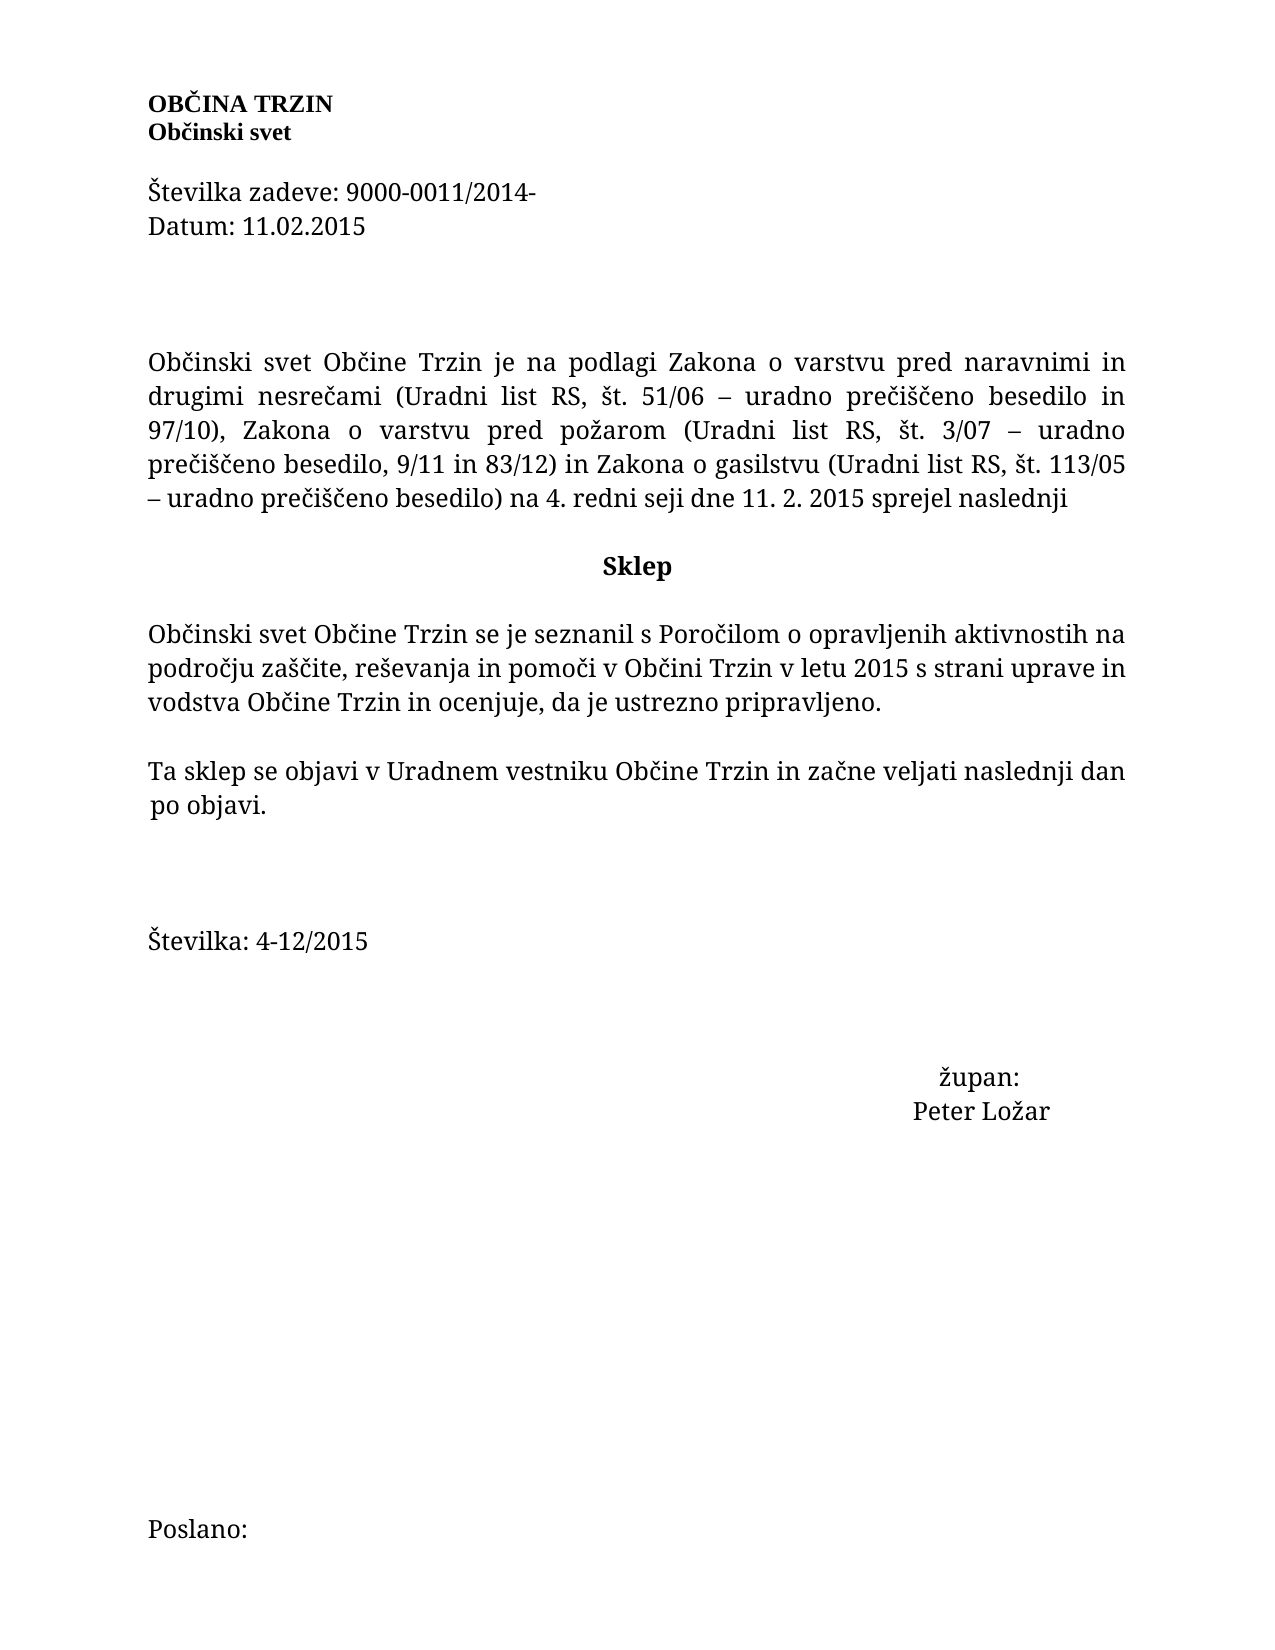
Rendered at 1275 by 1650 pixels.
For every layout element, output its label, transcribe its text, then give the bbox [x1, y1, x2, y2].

text Občinski svet [148, 117, 1127, 146]
text OBČINA TRZIN [148, 89, 1127, 117]
text Datum: 11.02.2015 [148, 208, 1127, 242]
text Peter Ložar [148, 1094, 1127, 1128]
text Številka: 4-12/2015 [148, 923, 1127, 958]
text Sklep [148, 549, 1127, 583]
text Poslano: [148, 1511, 1127, 1545]
text Občinski svet Občine Trzin se je seznanil s Poročilom o opravljenih aktivnostih na področju zaščite, reševanja in pomoči v Občini Trzin v letu 2015 s strani uprave in vodstva Občine Trzin in ocenjuje, da je ustrezno pripravljeno. [148, 617, 1127, 719]
text Številka zadeve: 9000-0011/2014- [148, 174, 1127, 208]
text Ta sklep se objavi v Uradnem vestniku Občine Trzin in začne veljati naslednji dan po objavi. [148, 753, 1127, 821]
text Občinski svet Občine Trzin je na podlagi Zakona o varstvu pred naravnimi in drugimi nesrečami (Uradni list RS, št. 51/06 – uradno prečiščeno besedilo in 97/10), Zakona o varstvu pred požarom (Uradni list RS, št. 3/07 – uradno prečiščeno besedilo, 9/11 in 83/12) in Zakona o gasilstvu (Uradni list RS, št. 113/05 – uradno prečiščeno besedilo) na 4. redni seji dne 11. 2. 2015 sprejel naslednji [148, 344, 1127, 515]
text župan: [148, 1060, 1127, 1094]
